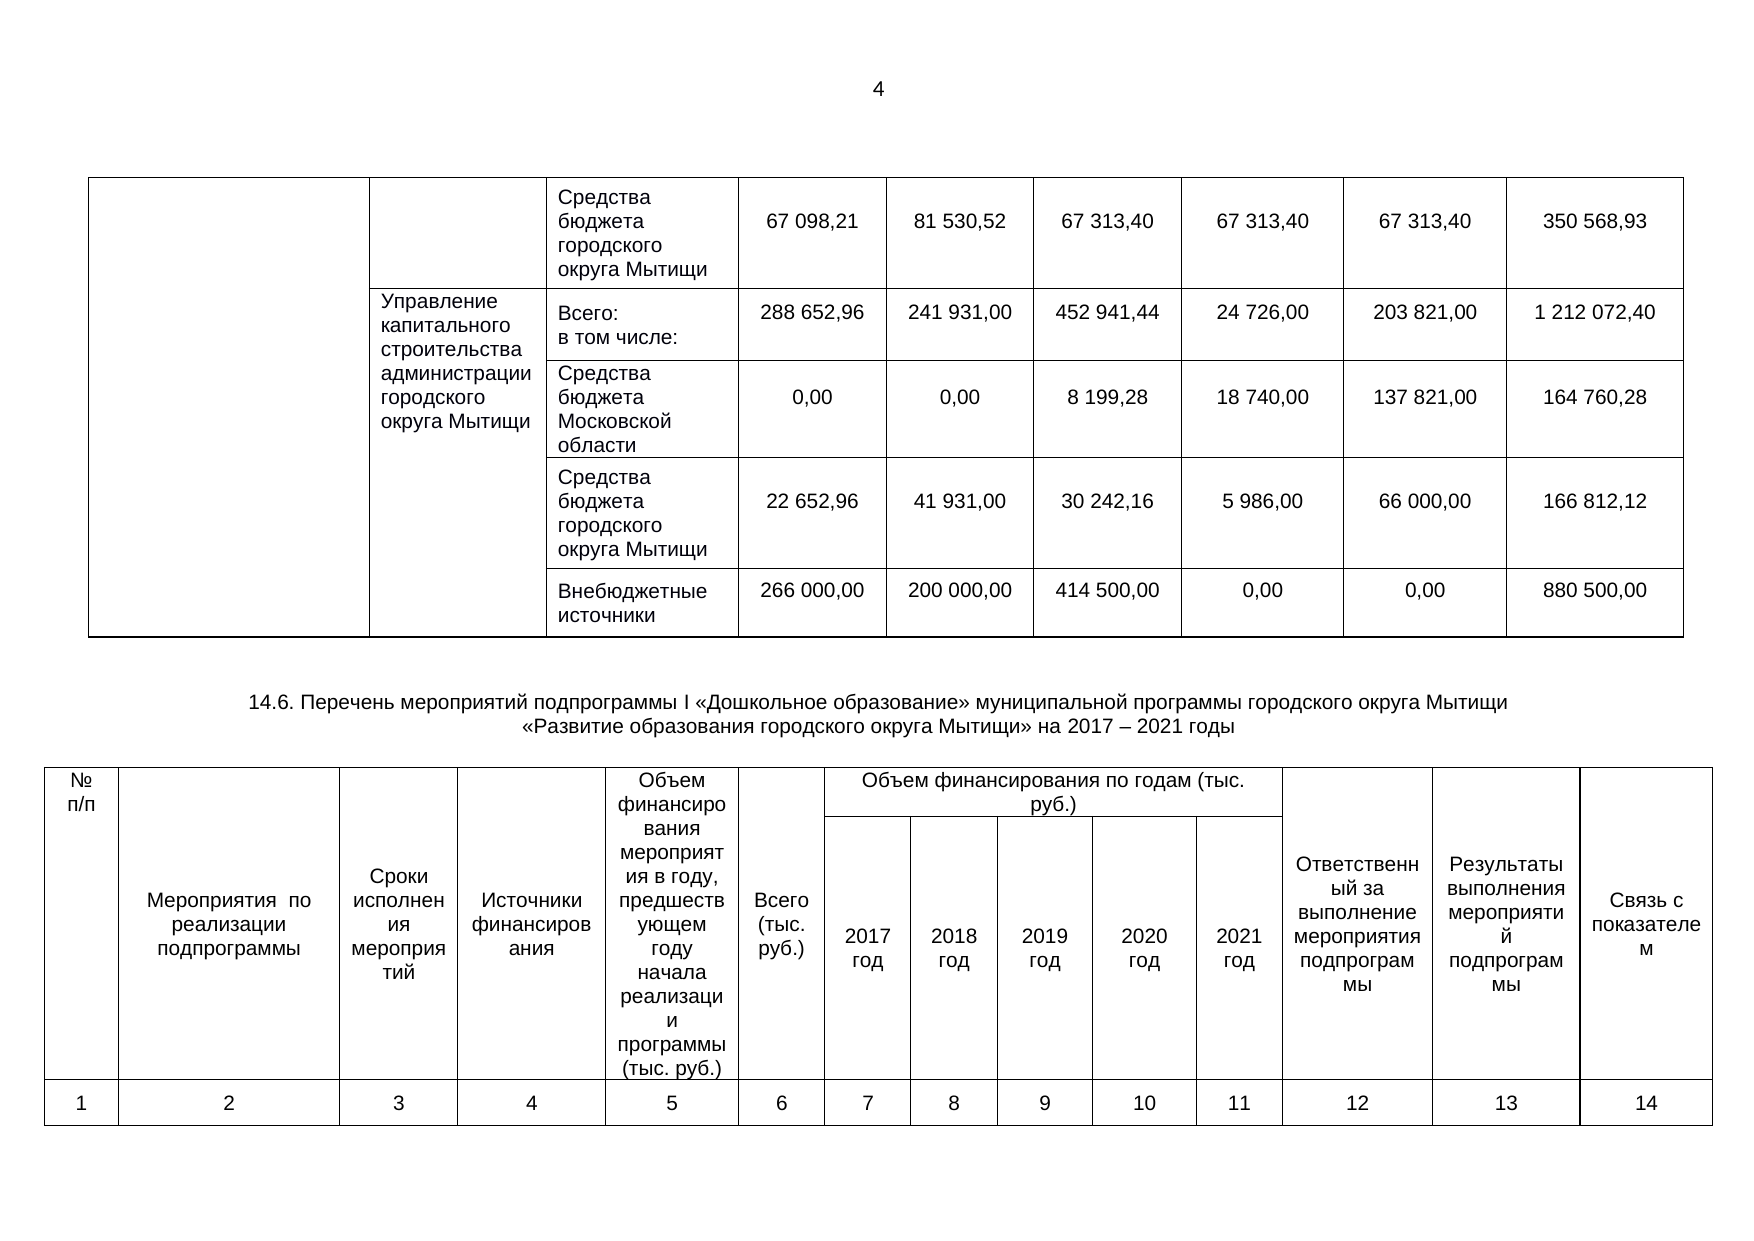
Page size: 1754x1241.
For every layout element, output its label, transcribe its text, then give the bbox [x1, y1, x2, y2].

table_cell 880 500,00 [1507, 569, 1683, 636]
table_cell 0,00 [1344, 569, 1506, 636]
table_header Результаты выполнения мероприятий подпрограммы [1433, 768, 1579, 1079]
table_cell 166 812,12 [1507, 458, 1683, 568]
table_cell 30 242,16 [1034, 458, 1181, 568]
table_cell 0,00 [887, 361, 1033, 457]
table_cell Средства бюджета городского округа Мытищи [547, 458, 738, 568]
table_cell 67 313,40 [1344, 178, 1506, 288]
text «Развитие образования городского округа Мытищи» на 2017 – 2021 годы [118, 714, 1639, 738]
table_cell 7 [825, 1080, 910, 1125]
table_cell Внебюджетные источники [547, 569, 738, 636]
table_cell 2 [119, 1080, 339, 1125]
table_cell 14 [1581, 1080, 1712, 1125]
table_cell 137 821,00 [1344, 361, 1506, 457]
table_cell 2017 год [825, 817, 910, 1079]
table_cell 22 652,96 [739, 458, 886, 568]
table_cell 13 [1433, 1080, 1579, 1125]
table_cell 2019 год [998, 817, 1092, 1079]
table_cell 11 [1197, 1080, 1282, 1125]
table_header № п/п [45, 768, 118, 1079]
table_cell 41 931,00 [887, 458, 1033, 568]
table_cell 8 199,28 [1034, 361, 1181, 457]
table_header Объем финансирования по годам (тыс. руб.) [825, 768, 1282, 816]
table_cell Всего: в том числе: [547, 289, 738, 360]
table_cell 8 [911, 1080, 997, 1125]
table_header Источники финансирования [458, 768, 605, 1079]
table_cell 81 530,52 [887, 178, 1033, 288]
table_header Ответственный за выполнение мероприятия подпрограммы [1283, 768, 1432, 1079]
table_cell 288 652,96 [739, 289, 886, 360]
table_cell 5 986,00 [1182, 458, 1343, 568]
table_cell 6 [739, 1080, 824, 1125]
table_header Связь с показателем [1581, 768, 1712, 1079]
table_cell Средства бюджета Московской области [547, 361, 738, 457]
table_cell 2018 год [911, 817, 997, 1079]
table_cell 67 098,21 [739, 178, 886, 288]
text 14.6. Перечень мероприятий подпрограммы I «Дошкольное образование» муниципальной программы городского округа Мытищи [118, 690, 1639, 714]
table_cell 67 313,40 [1182, 178, 1343, 288]
table_cell 10 [1093, 1080, 1196, 1125]
table_cell 18 740,00 [1182, 361, 1343, 457]
table_cell 350 568,93 [1507, 178, 1683, 288]
table_cell 9 [998, 1080, 1092, 1125]
table_cell 3 [340, 1080, 457, 1125]
table_cell Средства бюджета городского округа Мытищи [547, 178, 738, 288]
table_cell 0,00 [739, 361, 886, 457]
table_cell 452 941,44 [1034, 289, 1181, 360]
table_cell 2020 год [1093, 817, 1196, 1079]
table_cell 67 313,40 [1034, 178, 1181, 288]
table_cell 200 000,00 [887, 569, 1033, 636]
table_cell 164 760,28 [1507, 361, 1683, 457]
table_cell Управление капитального строительства администрации городского округа Мытищи [370, 289, 546, 636]
table_header Мероприятия по реализации подпрограммы [119, 768, 339, 1079]
table_cell 241 931,00 [887, 289, 1033, 360]
table_cell 5 [606, 1080, 738, 1125]
table_cell 0,00 [1182, 569, 1343, 636]
table_header Объем финансирования мероприятия в году, предшествующем году начала реализации программы (тыс. руб.) [606, 768, 738, 1079]
table_header Сроки исполнения мероприятий [340, 768, 457, 1079]
table_header Всего (тыс. руб.) [739, 768, 824, 1079]
table_cell 12 [1283, 1080, 1432, 1125]
table_cell 1 212 072,40 [1507, 289, 1683, 360]
table_cell 66 000,00 [1344, 458, 1506, 568]
table_cell 24 726,00 [1182, 289, 1343, 360]
table_cell 203 821,00 [1344, 289, 1506, 360]
table_cell 266 000,00 [739, 569, 886, 636]
table_cell 2021 год [1197, 817, 1282, 1079]
table_cell 414 500,00 [1034, 569, 1181, 636]
table_cell 4 [458, 1080, 605, 1125]
table_cell 1 [45, 1080, 118, 1125]
